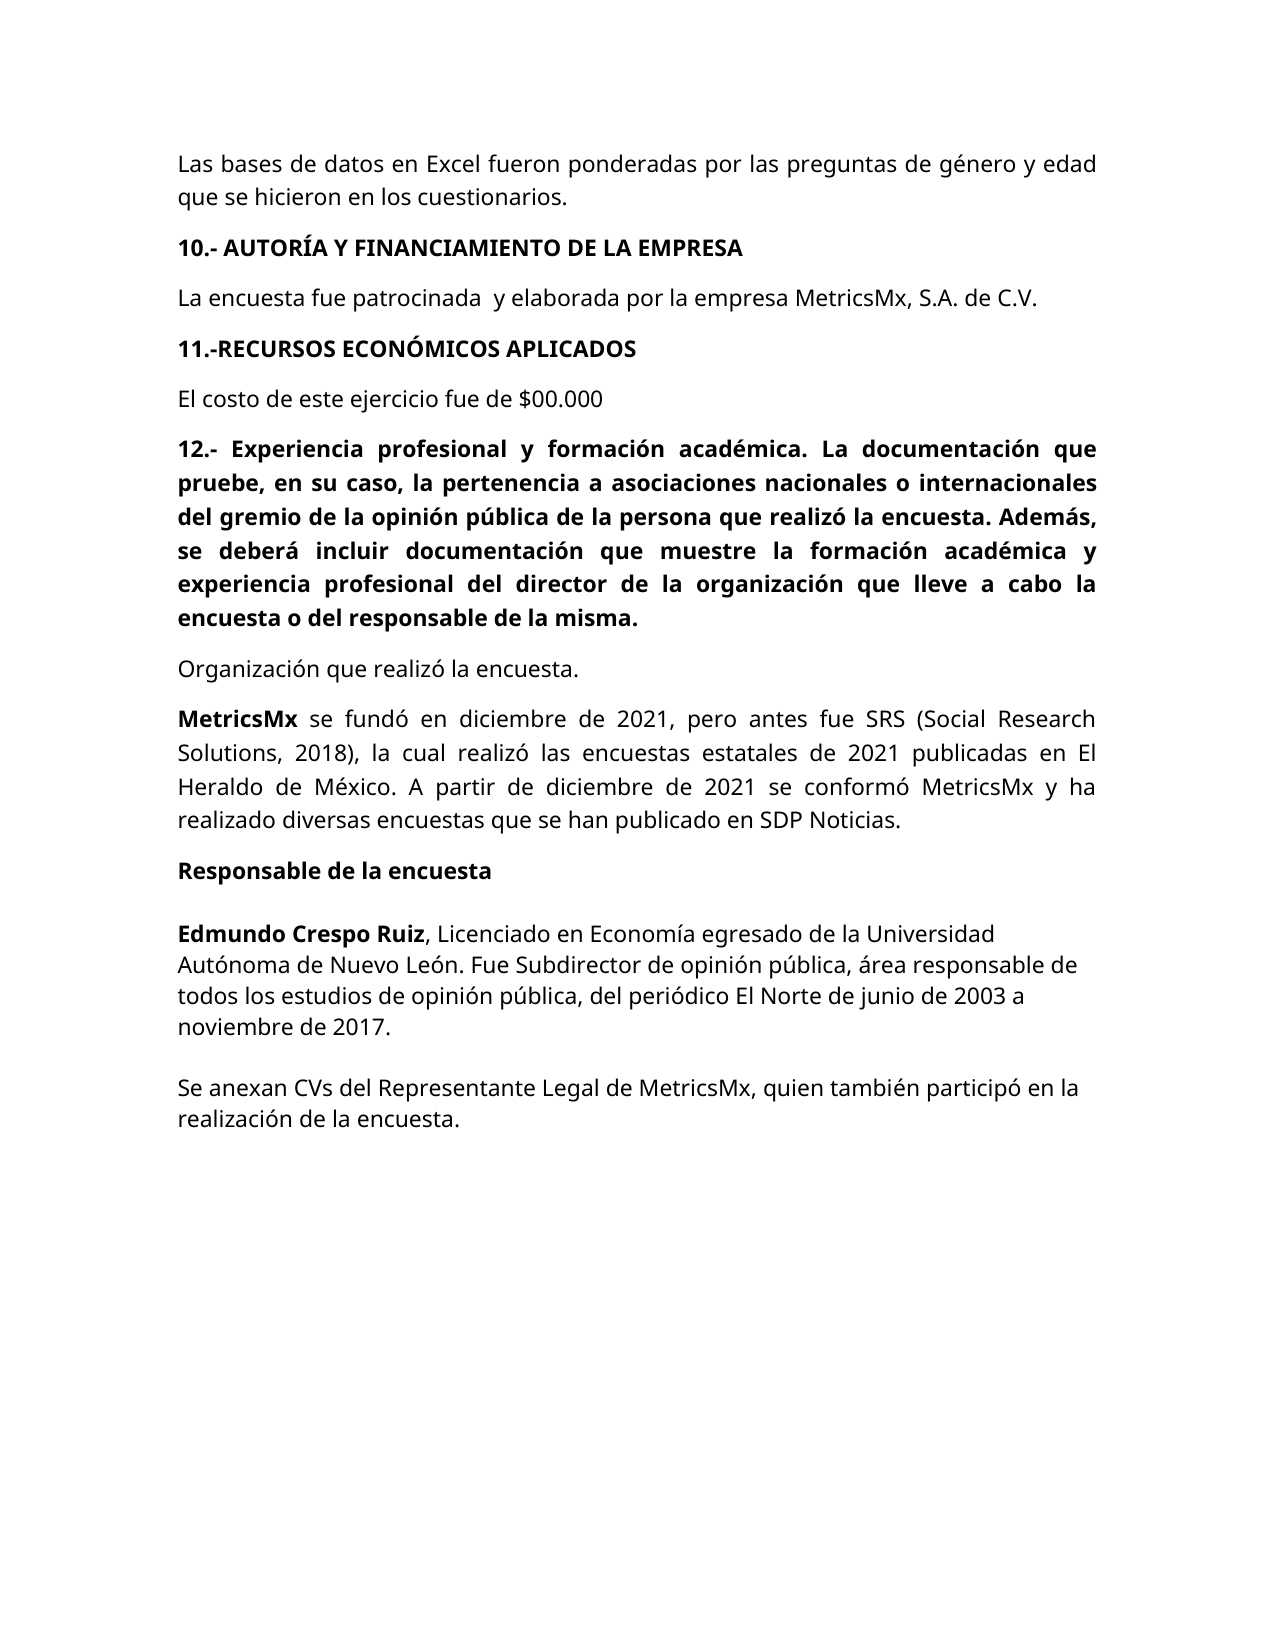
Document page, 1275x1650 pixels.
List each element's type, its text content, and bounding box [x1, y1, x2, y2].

text Organización que realizó la encuesta. [177, 653, 1098, 684]
text Edmundo Crespo Ruiz, Licenciado en Economía egresado de la Universidad Autónoma de Nuevo León. Fue Subdirector de opinión pública, área responsable de todos los estudios de opinión pública, del periódico El Norte de junio de 2003 a noviembre de 2017. [177, 918, 1098, 1043]
text Se anexan CVs del Representante Legal de MetricsMx, quien también participó en la realización de la encuesta. [177, 1072, 1098, 1134]
text Las bases de datos en Excel fueron ponderadas por las preguntas de género y edad que se hicieron en los cuestionarios. [177, 148, 1098, 213]
text Responsable de la encuesta [177, 855, 1098, 886]
text El costo de este ejercicio fue de $00.000 [177, 383, 1098, 414]
text 12.- Experiencia profesional y formación académica. La documentación que pruebe, en su caso, la pertenencia a asociaciones nacionales o internacionales del gremio de la opinión pública de la persona que realizó la encuesta. Además, se deberá incluir documentación que muestre la formación académica y experiencia profesional del director de la organización que lleve a cabo la encuesta o del responsable de la misma. [177, 433, 1098, 633]
text MetricsMx se fundó en diciembre de 2021, pero antes fue SRS (Social Research Solutions, 2018), la cual realizó las encuestas estatales de 2021 publicadas en El Heraldo de México. A partir de diciembre de 2021 se conformó MetricsMx y ha realizado diversas encuestas que se han publicado en SDP Noticias. [177, 703, 1098, 836]
text La encuesta fue patrocinada y elaborada por la empresa MetricsMx, S.A. de C.V. [177, 282, 1098, 313]
text 10.- AUTORÍA Y FINANCIAMIENTO DE LA EMPRESA [177, 232, 1098, 263]
text 11.-RECURSOS ECONÓMICOS APLICADOS [177, 333, 1098, 364]
